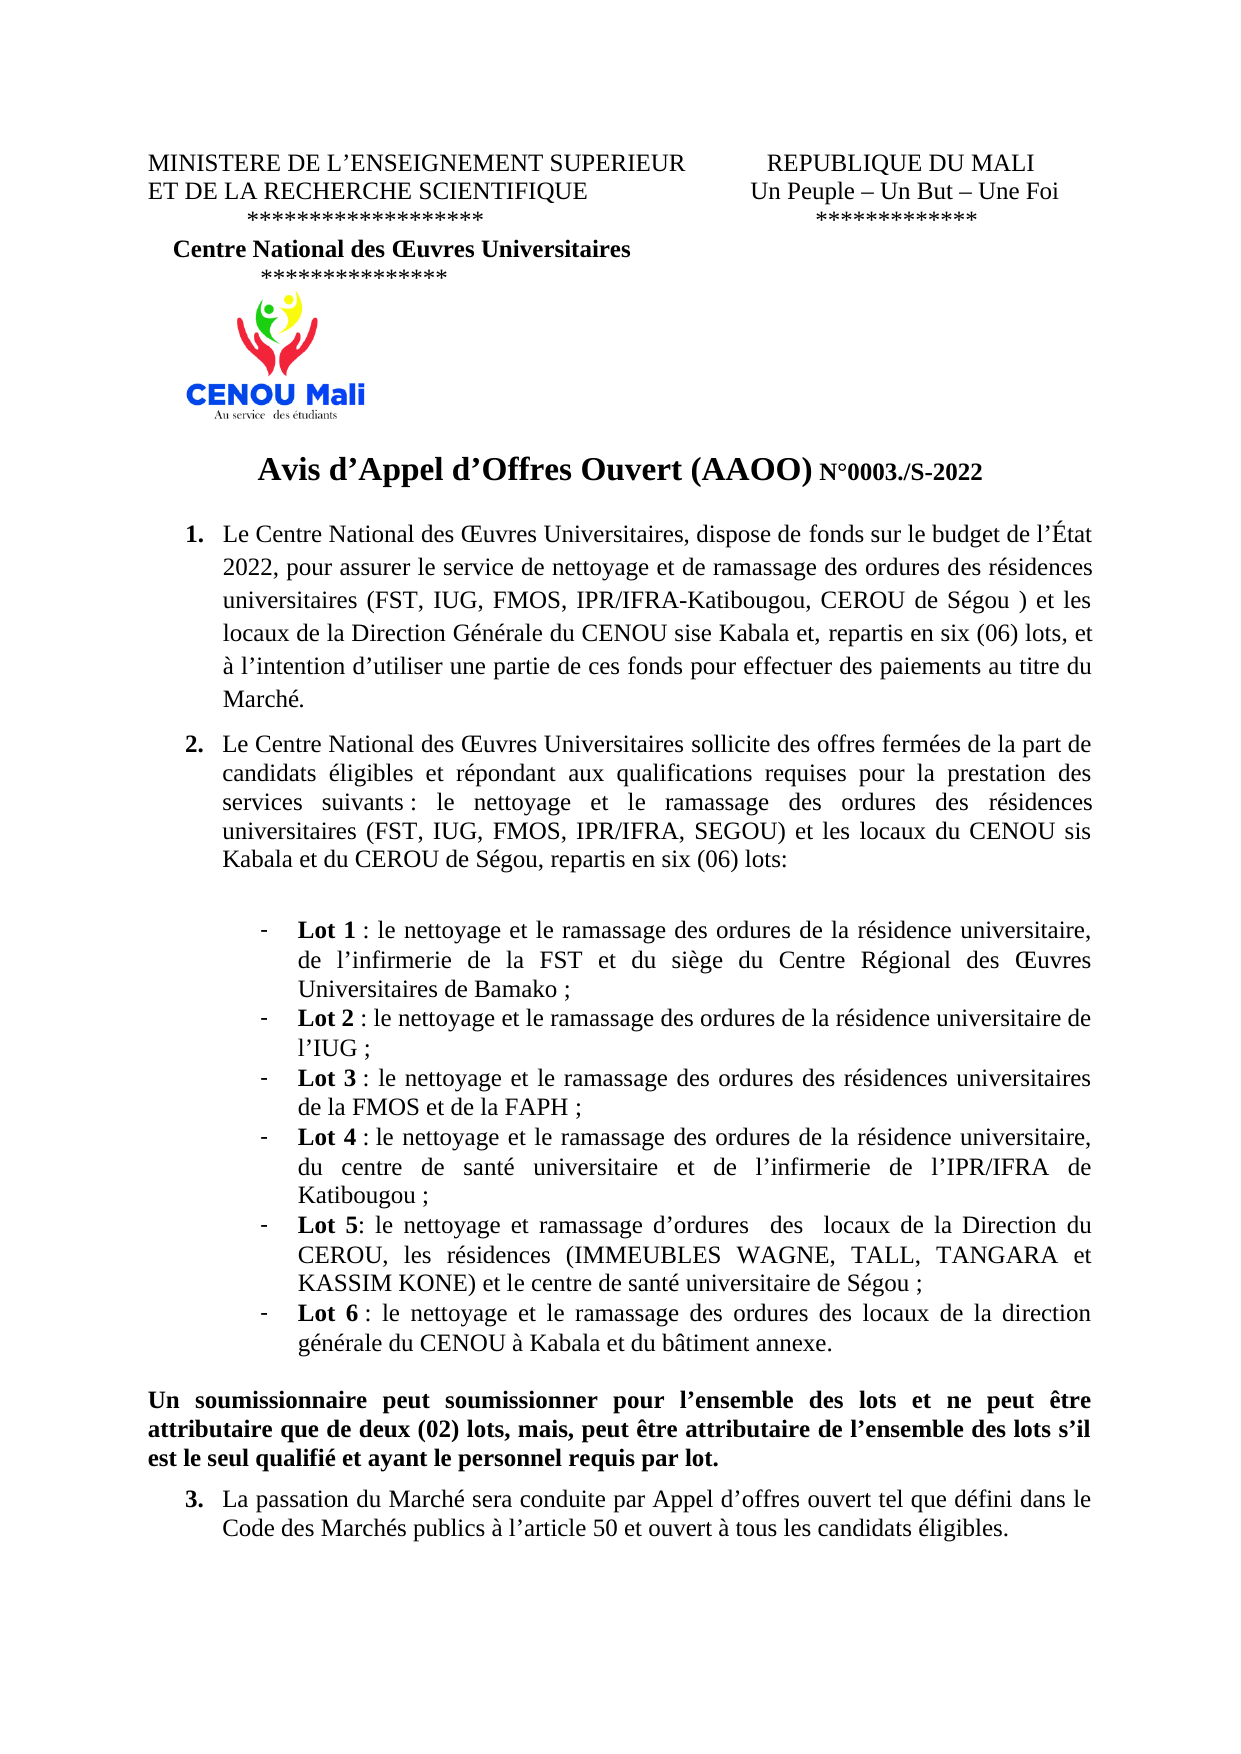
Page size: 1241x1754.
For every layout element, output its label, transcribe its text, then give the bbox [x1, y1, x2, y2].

text ******************* ************* [148, 205, 1093, 234]
list Lot 4 : le nettoyage et le ramassage des ordures de la résidence universitaire, du centre de santé universitaire et de l’infirmerie de l’IPR/IFRA de Katibougou ; [260, 1121, 1093, 1209]
picture [178, 291, 375, 423]
list Lot 3 : le nettoyage et le ramassage des ordures des résidences universitaires de la FMOS et de la FAPH ; [260, 1062, 1093, 1121]
list Lot 2 : le nettoyage et le ramassage des ordures de la résidence universitaire de l’IUG ; [260, 1003, 1093, 1062]
list Lot 1 : le nettoyage et le ramassage des ordures de la résidence universitaire, de l’infirmerie de la FST et du siège du Centre Régional des Œuvres Universitaires de Bamako ; [260, 914, 1093, 1003]
list Lot 5: le nettoyage et ramassage d’ordures des locaux de la Direction du CEROU, les résidences (IMMEUBLES WAGNE, TALL, TANGARA et KASSIM KONE) et le centre de santé universitaire de Ségou ; [260, 1209, 1093, 1297]
text Avis d’Appel d’Offres Ouvert (AAOO) N°0003./S-2022 [148, 449, 1093, 487]
text *************** [148, 263, 1093, 291]
list La passation du Marché sera conduite par Appel d’offres ouvert tel que défini dans le Code des Marchés publics à l’article 50 et ouvert à tous les candidats éligibles. [185, 1484, 1093, 1541]
list Le Centre National des Œuvres Universitaires, dispose de fonds sur le budget de l’État 2022, pour assurer le service de nettoyage et de ramassage des ordures des résidences universitaires (FST, IUG, FMOS, IPR/IFRA-Katibougou, CEROU de Ségou ) et les locaux de la Direction Générale du CENOU sise Kabala et, repartis en six (06) lots, et à l’intention d’utiliser une partie de ces fonds pour effectuer des paiements au titre du Marché. [185, 519, 1093, 713]
text Un soumissionnaire peut soumissionner pour l’ensemble des lots et ne peut être attributaire que de deux (02) lots, mais, peut être attributaire de l’ensemble des lots s’il est le seul qualifié et ayant le personnel requis par lot. [148, 1385, 1093, 1471]
list Lot 6 : le nettoyage et le ramassage des ordures des locaux de la direction générale du CENOU à Kabala et du bâtiment annexe. [260, 1297, 1093, 1356]
list Le Centre National des Œuvres Universitaires sollicite des offres fermées de la part de candidats éligibles et répondant aux qualifications requises pour la prestation des services suivants : le nettoyage et le ramassage des ordures des résidences universitaires (FST, IUG, FMOS, IPR/IFRA, SEGOU) et les locaux du CENOU sis Kabala et du CEROU de Ségou, repartis en six (06) lots: [185, 729, 1093, 873]
text Centre National des Œuvres Universitaires [148, 234, 1093, 263]
text MINISTERE DE L’ENSEIGNEMENT SUPERIEUR REPUBLIQUE DU MALI [148, 148, 1093, 176]
text ET DE LA RECHERCHE SCIENTIFIQUE Un Peuple – Un But – Une Foi [148, 176, 1093, 205]
